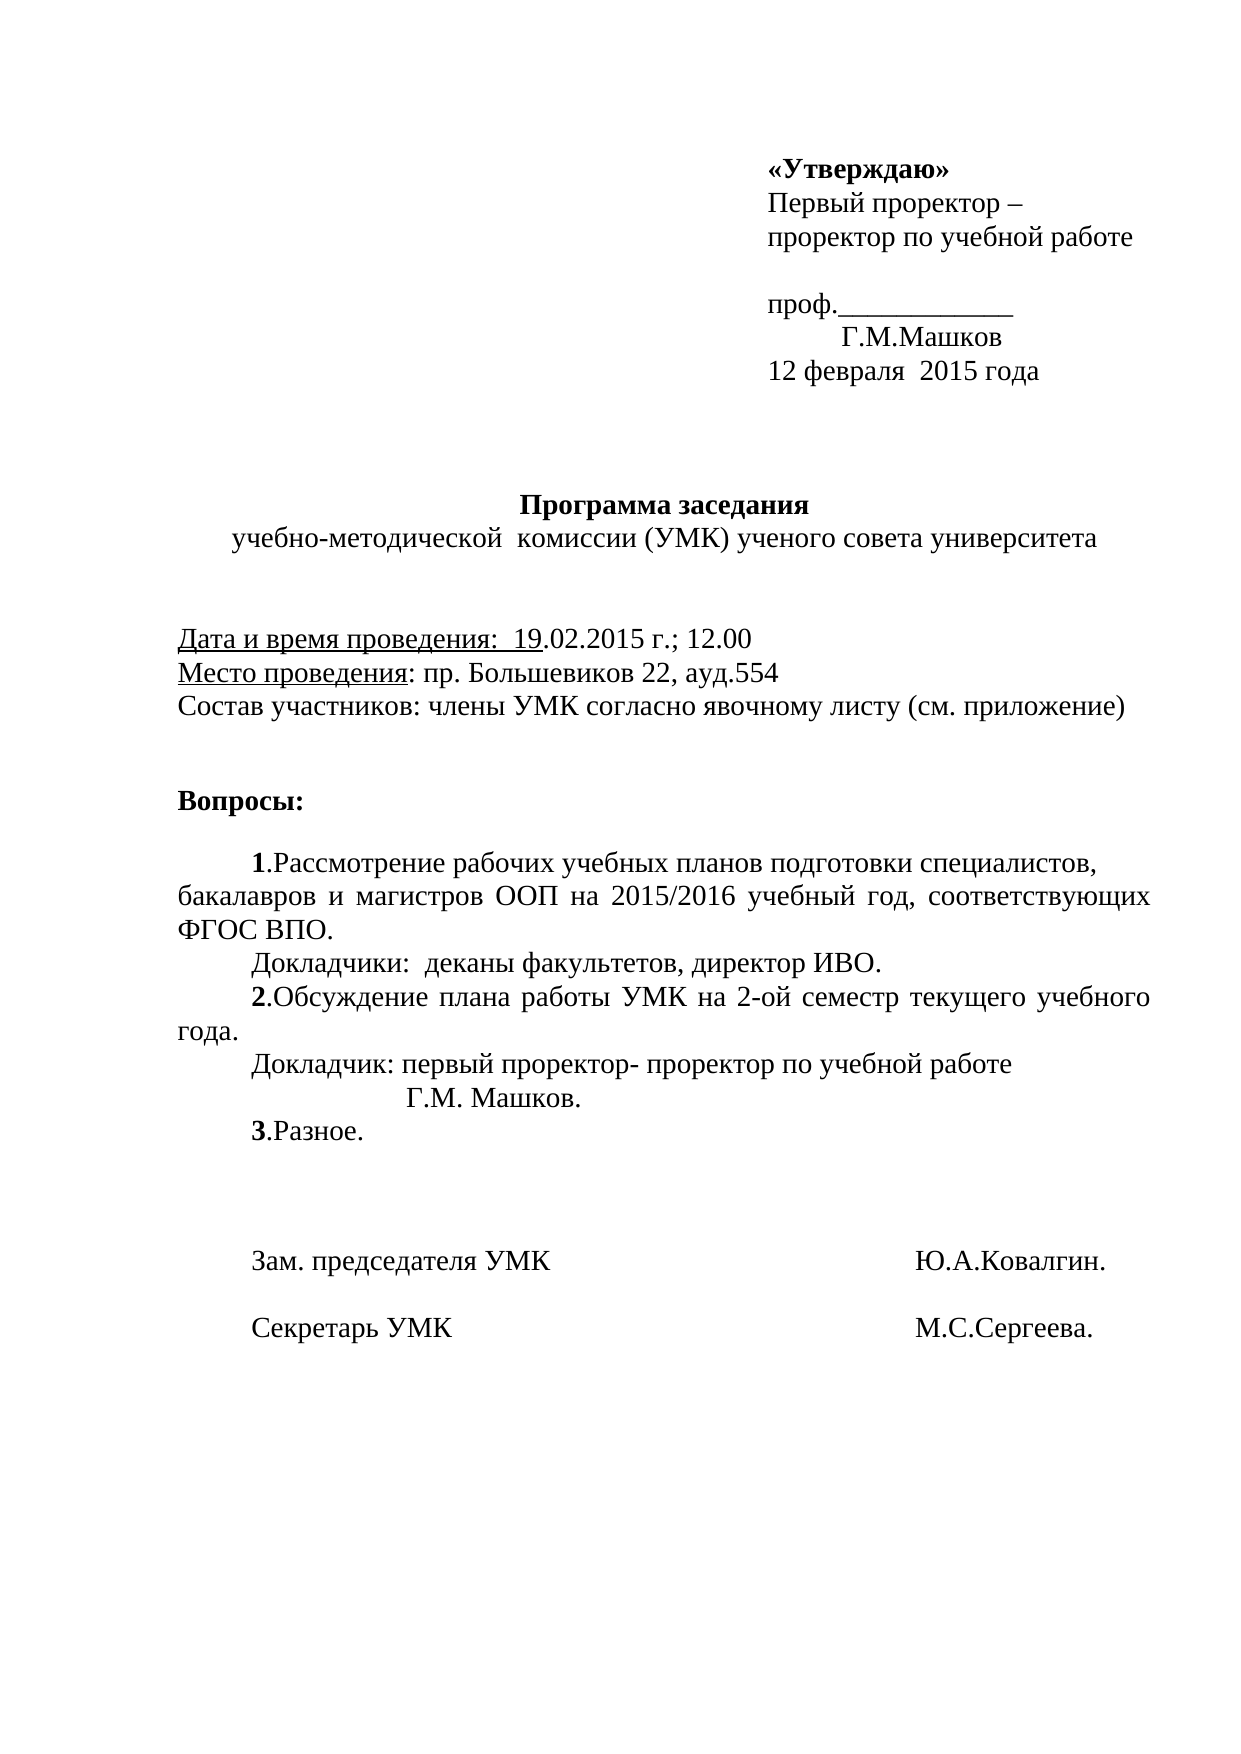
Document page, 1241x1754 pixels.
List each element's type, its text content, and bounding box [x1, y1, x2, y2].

text проректор по учебной работе [693, 219, 1152, 252]
text Докладчик: первый проректор- проректор по учебной работе [251, 1046, 1152, 1080]
text Дата и время проведения: 19.02.2015 г.; 12.00 [177, 621, 1152, 655]
text 12 февраля 2015 года [693, 353, 1152, 386]
text бакалавров и магистров ООП на 2015/2016 учебный год, соответствующих ФГОС ВПО. [177, 878, 1152, 946]
text учебно-методической комиссии (УМК) ученого совета университета [177, 521, 1152, 554]
text «Утверждаю» [767, 152, 1152, 185]
text Вопросы: [177, 783, 1152, 817]
text 2.Обсуждение плана работы УМК на 2-ой семестр текущего учебного года. [177, 979, 1152, 1046]
text 1.Рассмотрение рабочих учебных планов подготовки специалистов, [251, 845, 1152, 878]
text Первый проректор – [472, 185, 1152, 219]
text Секретарь УМК М.С.Сергеева. [177, 1310, 1152, 1343]
text проф.____________ [693, 286, 1152, 319]
text Состав участников: члены УМК согласно явочному листу (см. приложение) [177, 688, 1152, 722]
text Г.М.Машков [767, 319, 1152, 353]
text Г.М. Машков. [325, 1080, 1152, 1113]
text Докладчики: деканы факультетов, директор ИВО. [177, 946, 1152, 979]
text Место проведения: пр. Большевиков 22, ауд.554 [177, 655, 1152, 688]
text Программа заседания [177, 487, 1152, 521]
text 3.Разное. [177, 1113, 1152, 1147]
text Зам. председателя УМК Ю.А.Ковалгин. [177, 1243, 1152, 1276]
